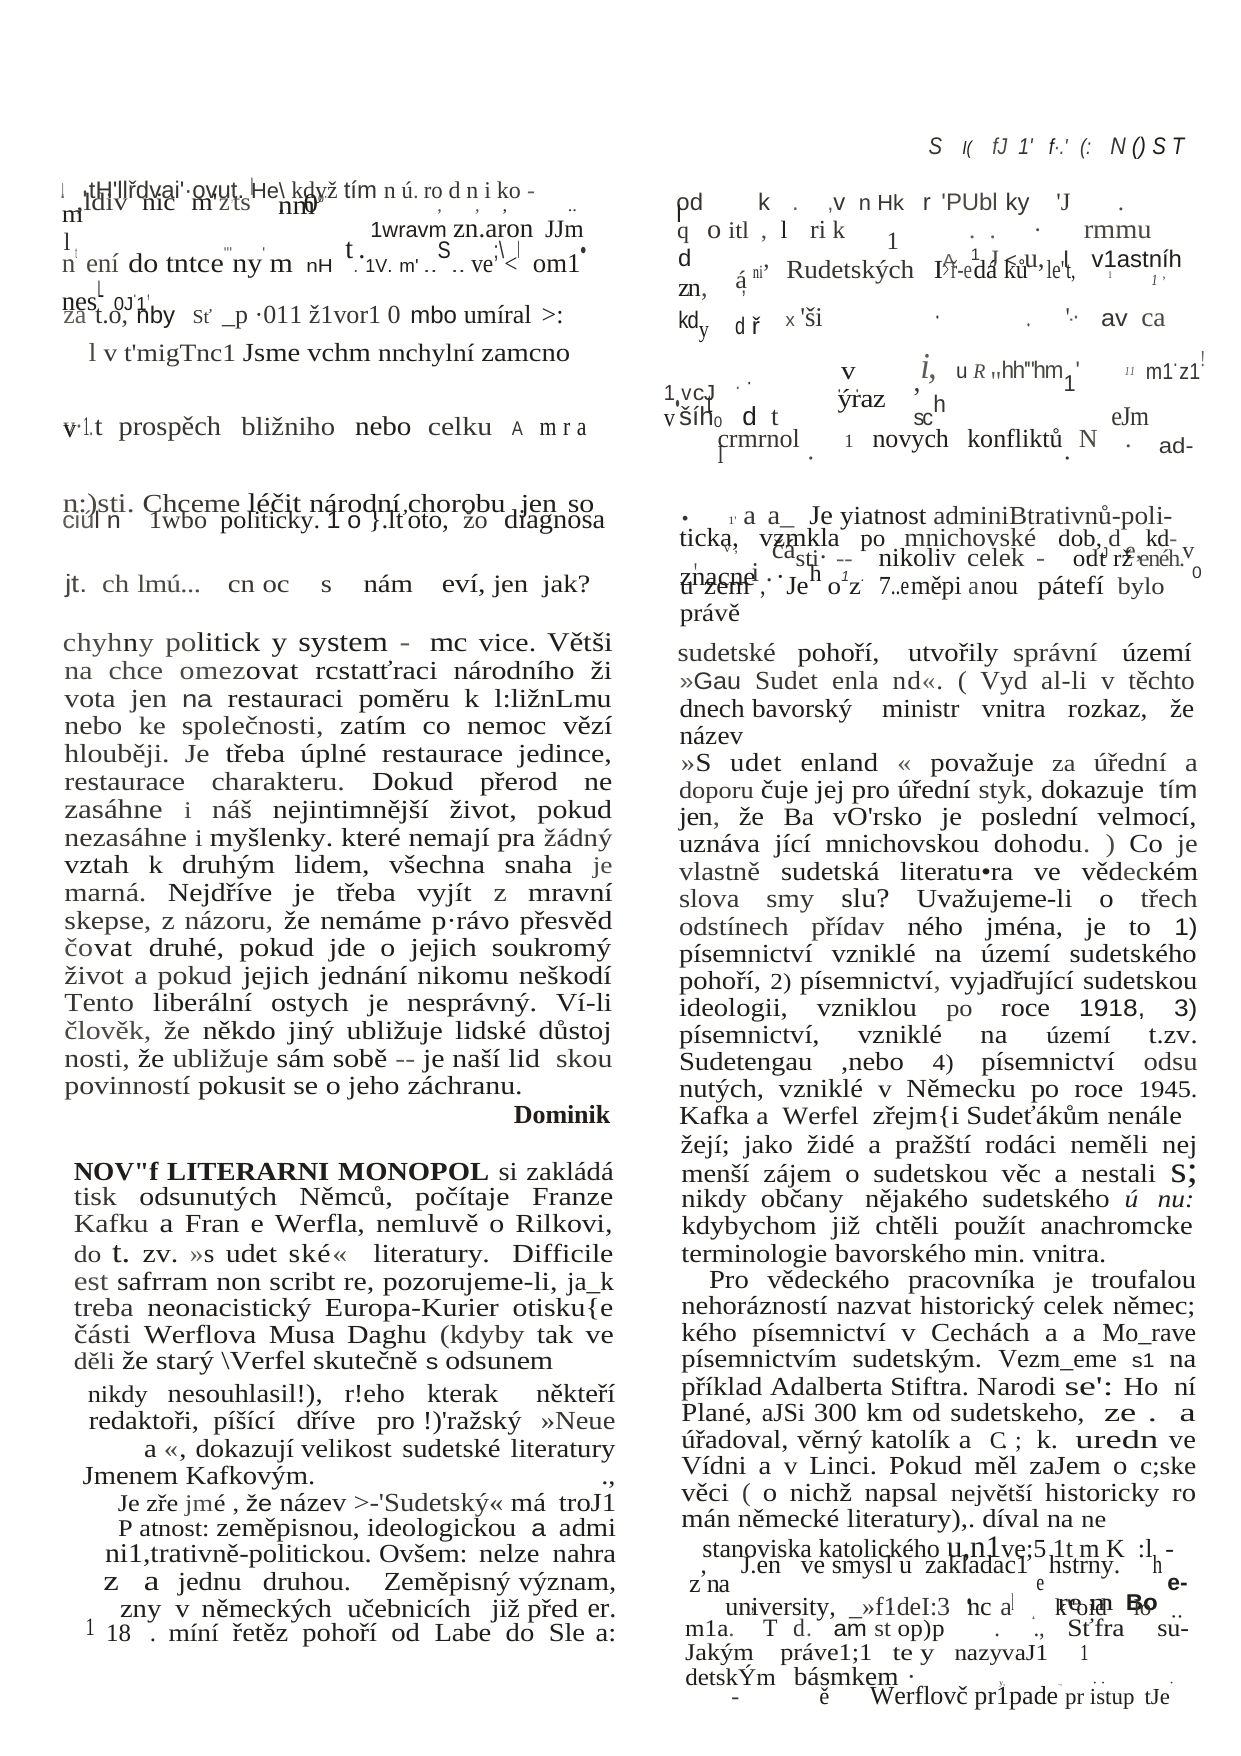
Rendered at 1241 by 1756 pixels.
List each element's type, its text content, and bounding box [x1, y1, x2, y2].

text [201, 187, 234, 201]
text crmrnol · 1 novych konfliktů· N . I [717, 434, 1145, 467]
text u' zemi,. Jeh o1z. 7..eměpi anou pátefí bylo právě [679, 572, 1209, 627]
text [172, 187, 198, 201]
text dzn, [678, 259, 720, 300]
text od k . l [676, 201, 809, 225]
text Jakým práve1;1 te y nazyvaJ1 1 [685, 1641, 1209, 1665]
text ,i, u R "hh'"hm1' sch [913, 351, 1112, 419]
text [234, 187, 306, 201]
text nikdy nesouhlasil!), r!eho kterak někteří redaktoři, píšící dříve pro !)'ražský »Neue a «, dokazují velikost sudetské literatury Jmenem Kafkovým. ., [80, 1381, 615, 1490]
text l v t'migTnc1 Jsme vchm nnchylní zamcno­ [169, 351, 437, 364]
text sudetské pohoří, utvořily správní území [677, 638, 1209, 667]
text NOV"f LITERARNI MONOPOL si zakládá tisk odsunutých Němců, počítaje Franze Kafku a Fran e Werfla, nemluvě o Rilkovi, do t. zv. »s udet ské« literatury. Difficile est safrram non scribt re, pozorujeme-li, ja_k treba neonacistický Europa-Kurier otisku{e části Werflova Musa Daghu (kdyby tak ve­ děli že starý \Verfel skutečně s odsunem [73, 1159, 614, 1375]
text .v. ýraz [837, 357, 902, 413]
text - ě Werflovč pr1pade pr istup tJe [731, 1690, 1209, 1708]
text kdybychom již chtěli použít anachromcke terminologie bavorského min. vnitra. [681, 1213, 1194, 1268]
text Je zře jmé , že název >-'Sudetský« má troJ1 P atnost: zeměpisnou, ideologickou a admi­ ni1,trativně-politickou. Ovšem: nelze nahra­ z a jednu druhou. Zeměpisný význam, zny v německých učebnicích již před er. [83, 1491, 616, 1624]
text Pro vědeckého pracovníka je troufalou nehorázností nazvat historický celek němec; kého písemnictví v Cechách a a Mo_rave písemnictvím sudetským. Vezm_eme s1 na příklad Adalberta Stiftra. Narodi se': Ho ­ ní Plané, aJSi 300 km od sudetskeho, ze . a úřadoval, věrný katolík a C. ; k. uredn ve Vídni a v Linci. Pokud měl zaJem o c;ske věci ( o nichž napsal největší historicky ro­ mán německé literatury),. díval na ne [681, 1268, 1196, 1533]
text stanoviska katolického u,n1ve;5 1t m K :l - z,na J.en ve smysl u zakladac1 e hstrny. h e- university, _»f1deI:3 nc a k"oid lo [683, 1536, 1193, 1621]
text 18 . míní řetěz pohoří od Labe do Sle a: [48, 1624, 616, 1646]
text znacne · sti -- nikoliv celek - odt rž enéh. 0 [809, 553, 1209, 570]
text detskÝm básmkem · y, ., • • • [685, 1667, 1209, 1690]
list 1' a a_ Je yiatnost adminiBtrativnů-poli- ticka, vzmkla po mnichovské dob, d kd- [679, 505, 1194, 552]
text Dominik [48, 1100, 610, 1129]
text »Gau Sudet enla nd«. ( Vyd al-li v těchto dnech bavorský ministr vnitra rozkaz, že název [679, 668, 1195, 750]
text m1a. T d. am st op)p . ., Sťfra su- [685, 1621, 1209, 1641]
text žejí; jako židé a pražští rodáci neměli nej­ menší zájem o sudetskou věc a nestali s; nikdy občany nějakého sudetského ú nu: [680, 1136, 1198, 1213]
text l 1wravm zn.aron JJm [63, 225, 608, 241]
text v t . · 1•vcJ [663, 361, 807, 419]
text »S udet enland « považuje za úřední a doporu­ čuje jej pro úřední styk, dokazuje tím jen, že Ba vO'rsko je poslední velmocí, uznáva­ jící mnichovskou dohodu. ) Co je vlastně sudetská literatu•ra ve vědeckém slova smy­ slu? Uvažujeme-li o třech odstínech přídav­ ného jména, je to 1) písemnictví vzniklé na území sudetského pohoří, 2) písemnictví, vyjadřující sudetskou ideologii, vzniklou po roce 1918, 3) písemnictví, vzniklé na území t.zv. Sudetengau ,nebo 4) písemnictví odsu­ nutých, vzniklé v Německu po roce 1945. Kafka a Werfel zřejm{i Sudeťákům nenále­ [679, 750, 1197, 1130]
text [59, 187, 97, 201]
text 11 m1.z1! [1124, 358, 1209, 385]
text q o itl , l ri k 1 . . · rmmu [687, 227, 1209, 241]
text , A 1 J < u, I v1astníh [763, 248, 1209, 272]
text nt ení do tntce"'ny' m nH t..1V. m' ..S.. ve;\<l om1• nesL 0J.1, [62, 241, 600, 318]
text n:)sti. Chceme léčit národní chorobu jen so­ [63, 489, 611, 519]
text . tH'llřdvai'·ovut. He\ když tím n ú. ro d n i ko - [319, 187, 1209, 201]
text chyhny politick y system - mc vice. Větši­ na chce omezovat rcstatťraci národního ži­ vota jen na restauraci poměru k l:ližnLmu nebo ke společnosti, zatím co nemoc vězí hlouběji. Je třeba úplné restaurace jedince, restaurace charakteru. Dokud přerod ne­ zasáhne i náš nejintimnější život, pokud nezasáhne i myšlenky. které nemají pra­ žádný vztah k druhým lidem, všechna snaha je marná. Nejdříve je třeba vyjít z mravní skepse, z názoru, že nemáme p·rávo přesvěd­ čovat druhé, pokud jde o jejich soukromý život a pokud jejich jednání nikomu neškodí Tento liberální ostych je nesprávný. Ví-li člověk, že někdo jiný ubližuje lidské důstoj­ nosti, že ubližuje sám sobě -- je naší lid­ skou povinností pokusit se o jeho záchranu. [63, 628, 612, 1100]
text S I( fJ 1' f·.' (: N () S T [48, 132, 1184, 159]
text jt. ch lmú... cn oc s nám eví, jen jak? [65, 572, 610, 597]
text l ,ldiv nic m'z,tsl m' [62, 201, 266, 225]
